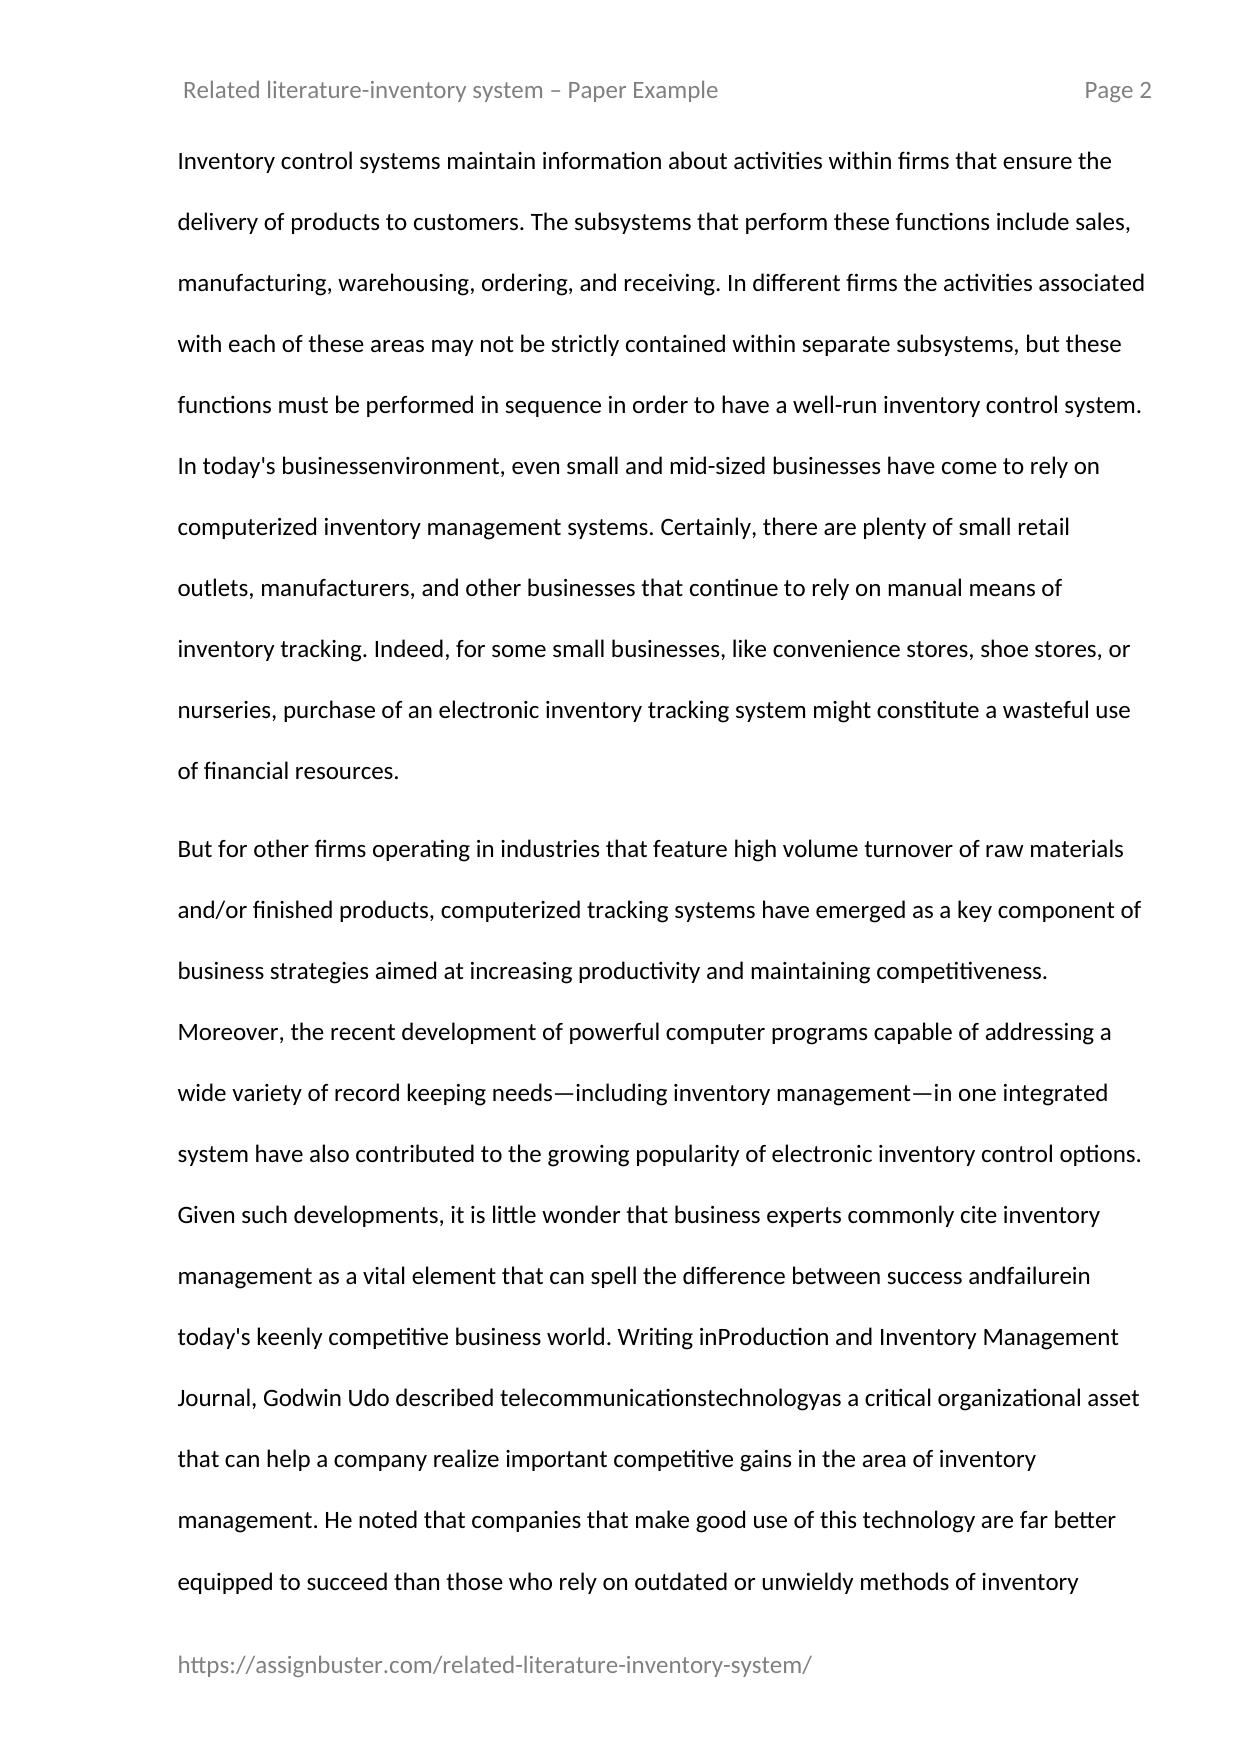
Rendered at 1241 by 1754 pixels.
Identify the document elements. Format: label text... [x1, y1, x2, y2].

text Inventory control systems maintain information about activities within firms that ensure the delivery of products to customers. The subsystems that perform these functions include sales, manufacturing, warehousing, ordering, and receiving. In different firms the activities associated with each of these areas may not be strictly contained within separate subsystems, but these functions must be performed in sequence in order to have a well-run inventory control system. In today's businessenvironment, even small and mid-sized businesses have come to rely on computerized inventory management systems. Certainly, there are plenty of small retail outlets, manufacturers, and other businesses that continue to rely on manual means of inventory tracking. Indeed, for some small businesses, like convenience stores, shoe stores, or nurseries, purchase of an electronic inventory tracking system might constitute a wasteful use of financial resources. [177, 145, 1152, 786]
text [177, 833, 1152, 1596]
